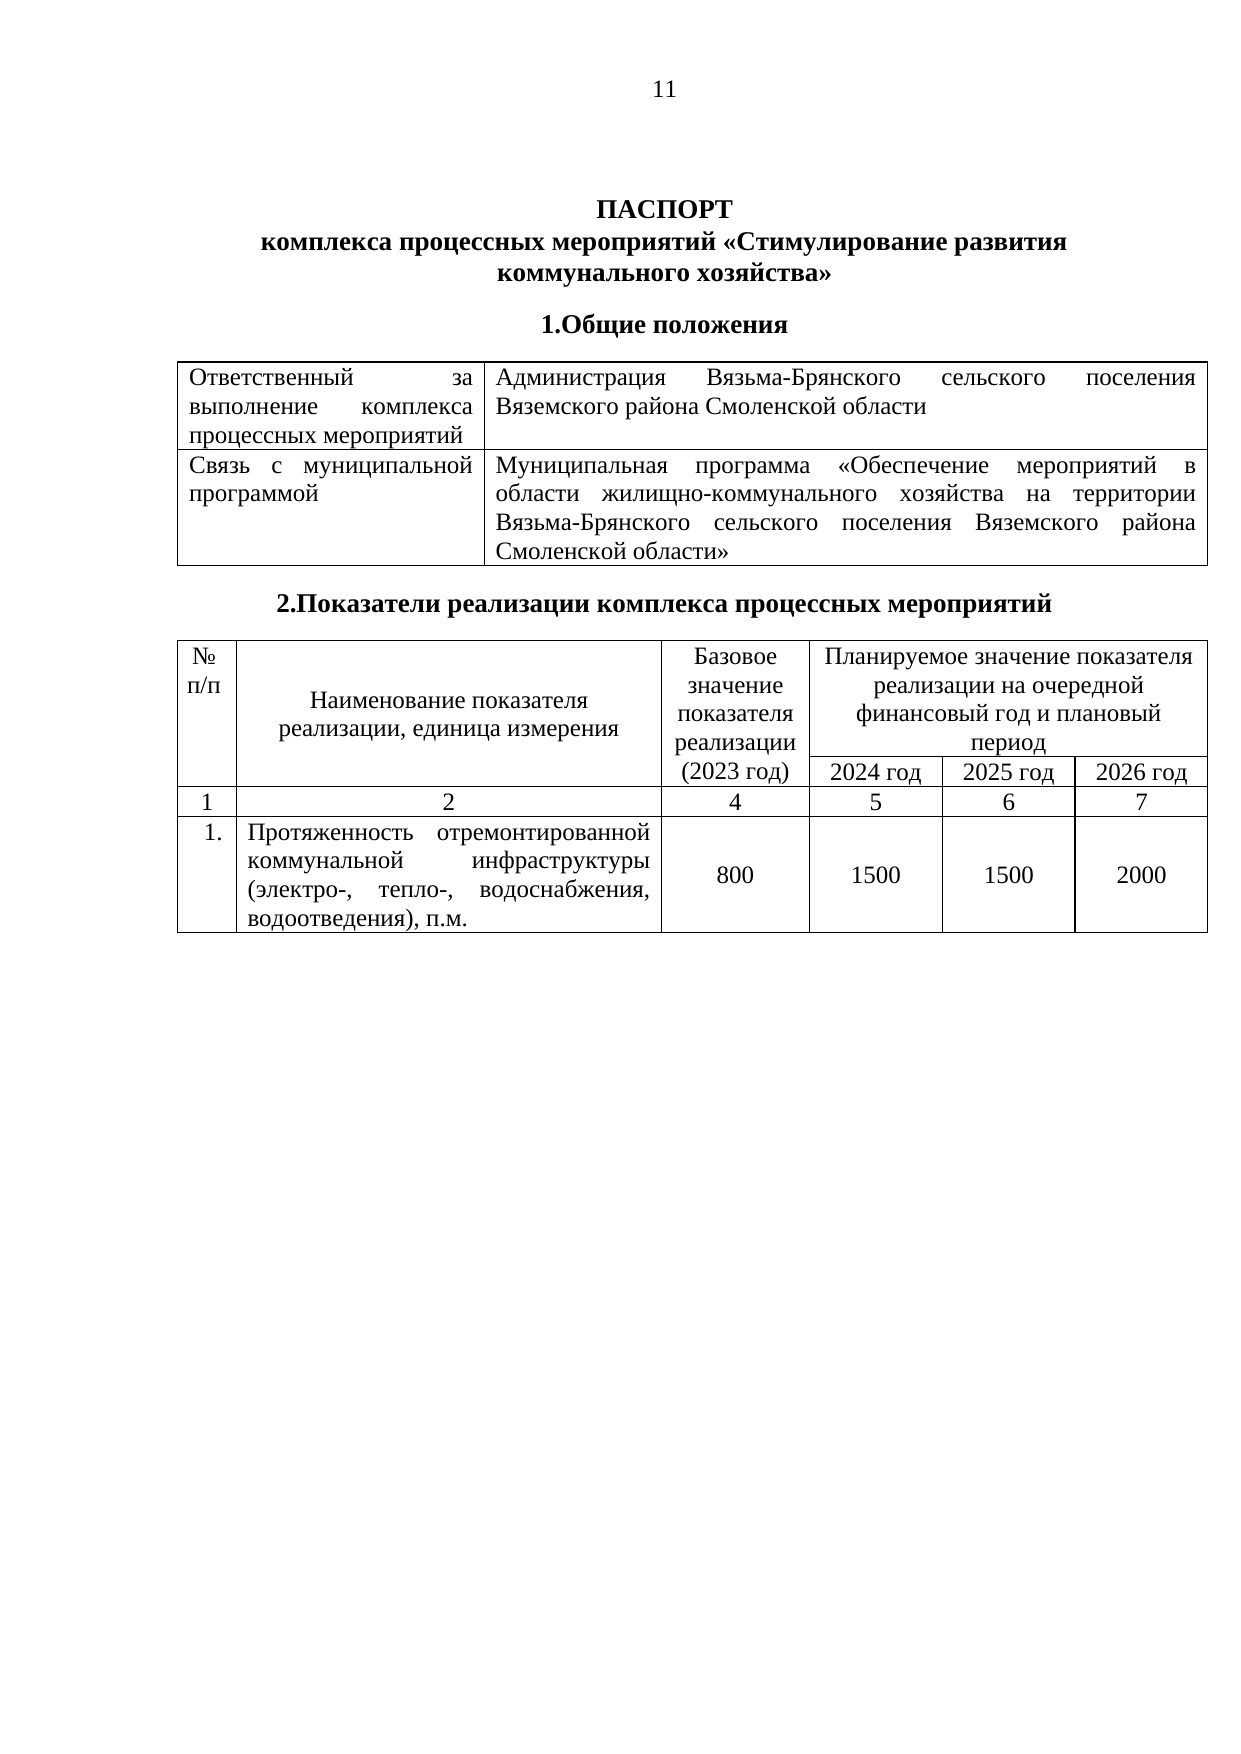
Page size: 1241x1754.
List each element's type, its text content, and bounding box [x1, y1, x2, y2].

table_cell Связь с муниципальной программой [178, 450, 484, 565]
table_header № п/п [178, 641, 236, 786]
table_cell Муниципальная программа «Обеспечение мероприятий в области жилищно-коммунального хозяйства на территории Вязьма-Брянского сельского поселения Вяземского района Смоленской области» [485, 450, 1207, 565]
table_cell 4 [662, 787, 809, 816]
table_cell 2 [237, 787, 661, 816]
table_cell 7 [1076, 787, 1207, 816]
table_header Ответственный за выполнение комплекса процессных мероприятий [178, 363, 484, 449]
text 1.Общие положения [177, 309, 1152, 340]
table_header Наименование показателя реализации, единица измерения [237, 641, 661, 786]
text ПАСПОРТ [177, 194, 1152, 225]
table_cell 1500 [810, 817, 942, 932]
table_cell 800 [662, 817, 809, 932]
table_cell 1500 [943, 817, 1074, 932]
table_header Базовое значение показателя реализации (2023 год) [662, 641, 809, 786]
table_header Планируемое значение показателя реализации на очередной финансовый год и плановый период [810, 641, 1207, 756]
table_cell 1 [178, 787, 236, 816]
table_header Администрация Вязьма-Брянского сельского поселения Вяземского района Смоленской области [485, 363, 1207, 449]
table_cell 6 [943, 787, 1074, 816]
table_cell 2024 год [810, 757, 942, 786]
table_cell 2000 [1076, 817, 1207, 932]
table_cell 2026 год [1076, 757, 1207, 786]
table_cell [178, 817, 236, 932]
table_cell 5 [810, 787, 942, 816]
table_cell 2025 год [943, 757, 1074, 786]
table_cell Протяженность отремонтированной коммунальной инфраструктуры (электро-, тепло-, водоснабжения, водоотведения), п.м. [237, 817, 661, 932]
text 2.Показатели реализации комплекса процессных мероприятий [177, 587, 1152, 618]
text комплекса процессных мероприятий «Стимулирование развития коммунального хозяйства» [177, 225, 1152, 287]
